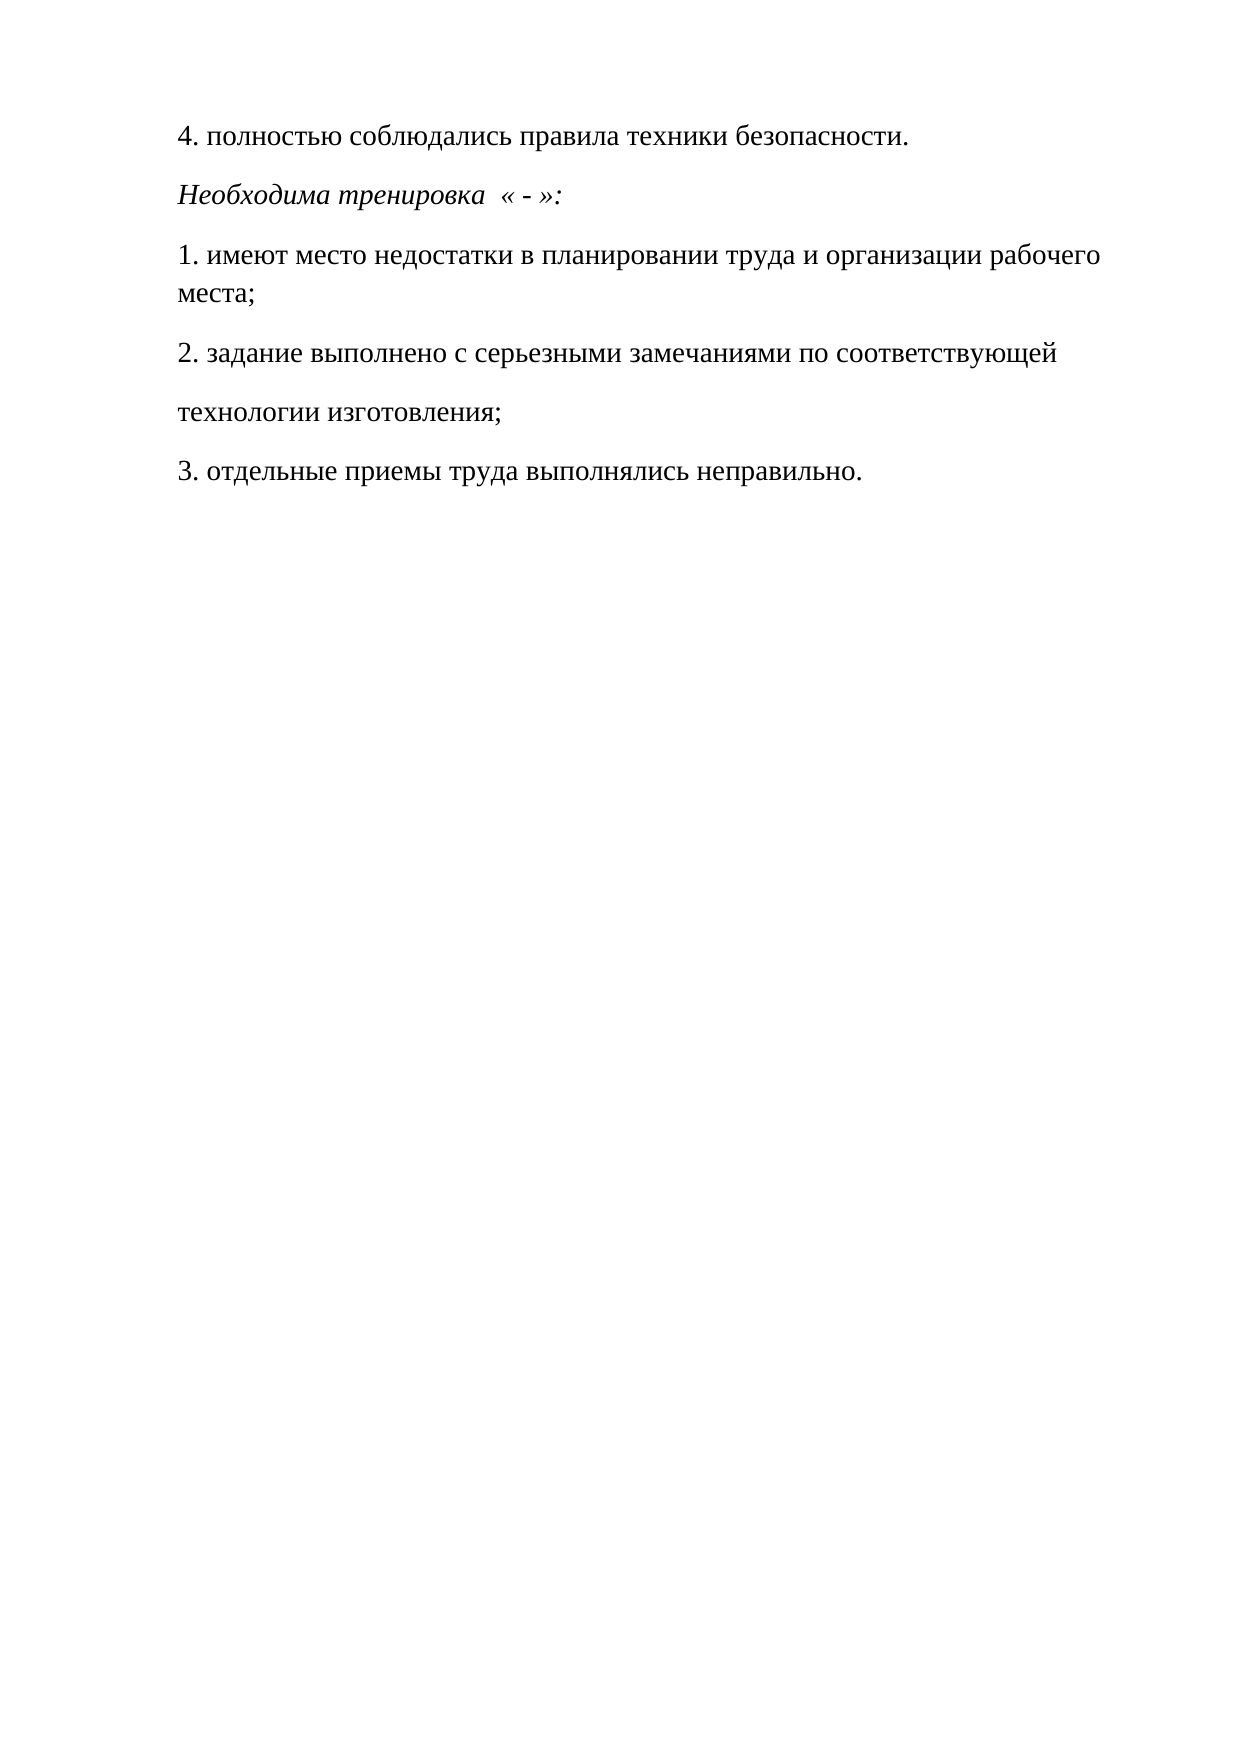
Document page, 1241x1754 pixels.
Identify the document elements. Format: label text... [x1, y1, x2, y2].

text 3. отдельные приемы труда выполнялись неправильно. [177, 453, 1152, 487]
text 4. полностью соблюдались правила техники безопасности. [177, 118, 1152, 152]
text 1. имеют место недостатки в планировании труда и организации рабочего места; [177, 237, 1152, 309]
text 2. задание выполнено с серьезными замечаниями по соответствующей [177, 335, 1152, 368]
text Необходима тренировка « - »: [177, 177, 1152, 211]
text технологии изготовления; [177, 394, 1152, 428]
